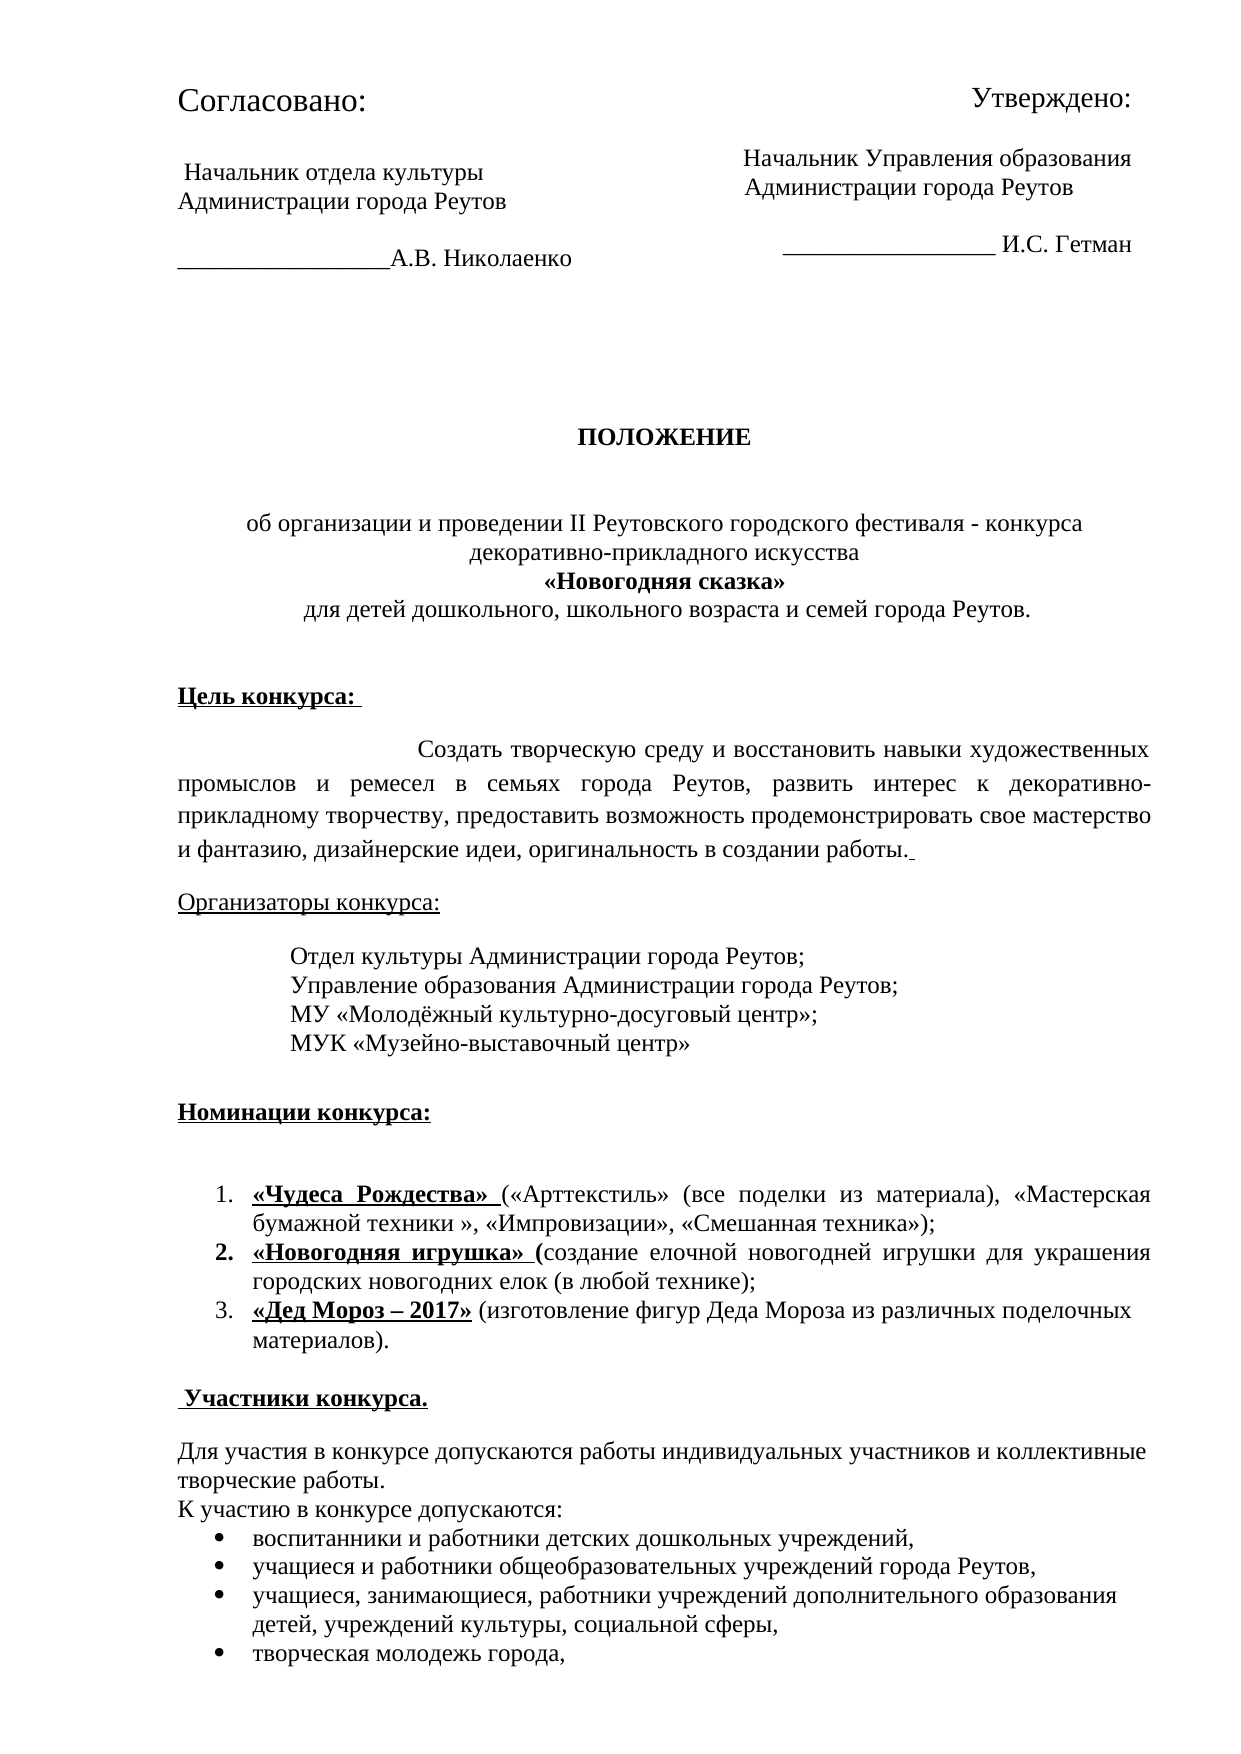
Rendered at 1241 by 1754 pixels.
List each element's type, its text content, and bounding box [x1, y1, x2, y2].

text К участию в конкурсе допускаются: [177, 1494, 1152, 1523]
list «Дед Мороз – 2017» (изготовление фигур Деда Мороза из различных поделочных материалов). [215, 1294, 1152, 1354]
text Для участия в конкурсе допускаются работы индивидуальных участников и коллективные творческие работы. [177, 1436, 1152, 1494]
list творческая молодежь города, [215, 1638, 1152, 1666]
text Отдел культуры Администрации города Реутов; [290, 941, 1152, 970]
list учащиеся и работники общеобразовательных учреждений города Реутов, [215, 1551, 1152, 1580]
text ПОЛОЖЕНИЕ [177, 118, 1152, 451]
list воспитанники и работники детских дошкольных учреждений, [215, 1523, 1152, 1551]
text «Новогодняя сказка» [177, 566, 1152, 594]
text МУ «Молодёжный культурно-досуговый центр»; [290, 999, 1152, 1028]
list «Новогодняя игрушка» (создание елочной новогодней игрушки для украшения городских новогодних елок (в любой технике); [215, 1237, 1152, 1294]
list «Чудеса Рождества» («Арттекстиль» (все поделки из материала), «Мастерская бумажной техники », «Импровизации», «Смешанная техника»); [215, 1179, 1152, 1237]
text для детей дошкольного, школьного возраста и семей города Реутов. [177, 594, 1152, 623]
text Участники конкурса. [177, 1383, 1152, 1411]
text Управление образования Администрации города Реутов; [290, 970, 1152, 999]
text об организации и проведении II Реутовского городского фестиваля - конкурса [177, 508, 1152, 537]
text Создать творческую среду и восстановить навыки художественных промыслов и ремесел в семьях города Реутов, развить интерес к декоративно-прикладному творчеству, предоставить возможность продемонстрировать свое мастерство и фантазию, дизайнерские идеи, оригинальность в создании работы. [177, 734, 1152, 862]
list учащиеся, занимающиеся, работники учреждений дополнительного образования детей, учреждений культуры, социальной сферы, [215, 1580, 1152, 1638]
table_header Согласовано: Начальник отдела культуры Администрации города Реутов _________________А.В. Николаенко [166, 81, 649, 422]
text декоративно-прикладного искусства [177, 537, 1152, 566]
table_header Утверждено: Начальник Управления образования Администрации города Реутов _________________ И.С. Гетман [650, 81, 1143, 422]
text Цель конкурса: [177, 681, 1152, 709]
text Номинации конкурса: [177, 1097, 1152, 1126]
text Организаторы конкурса: [177, 887, 1152, 916]
text МУК «Музейно-выставочный центр» [290, 1028, 1152, 1056]
